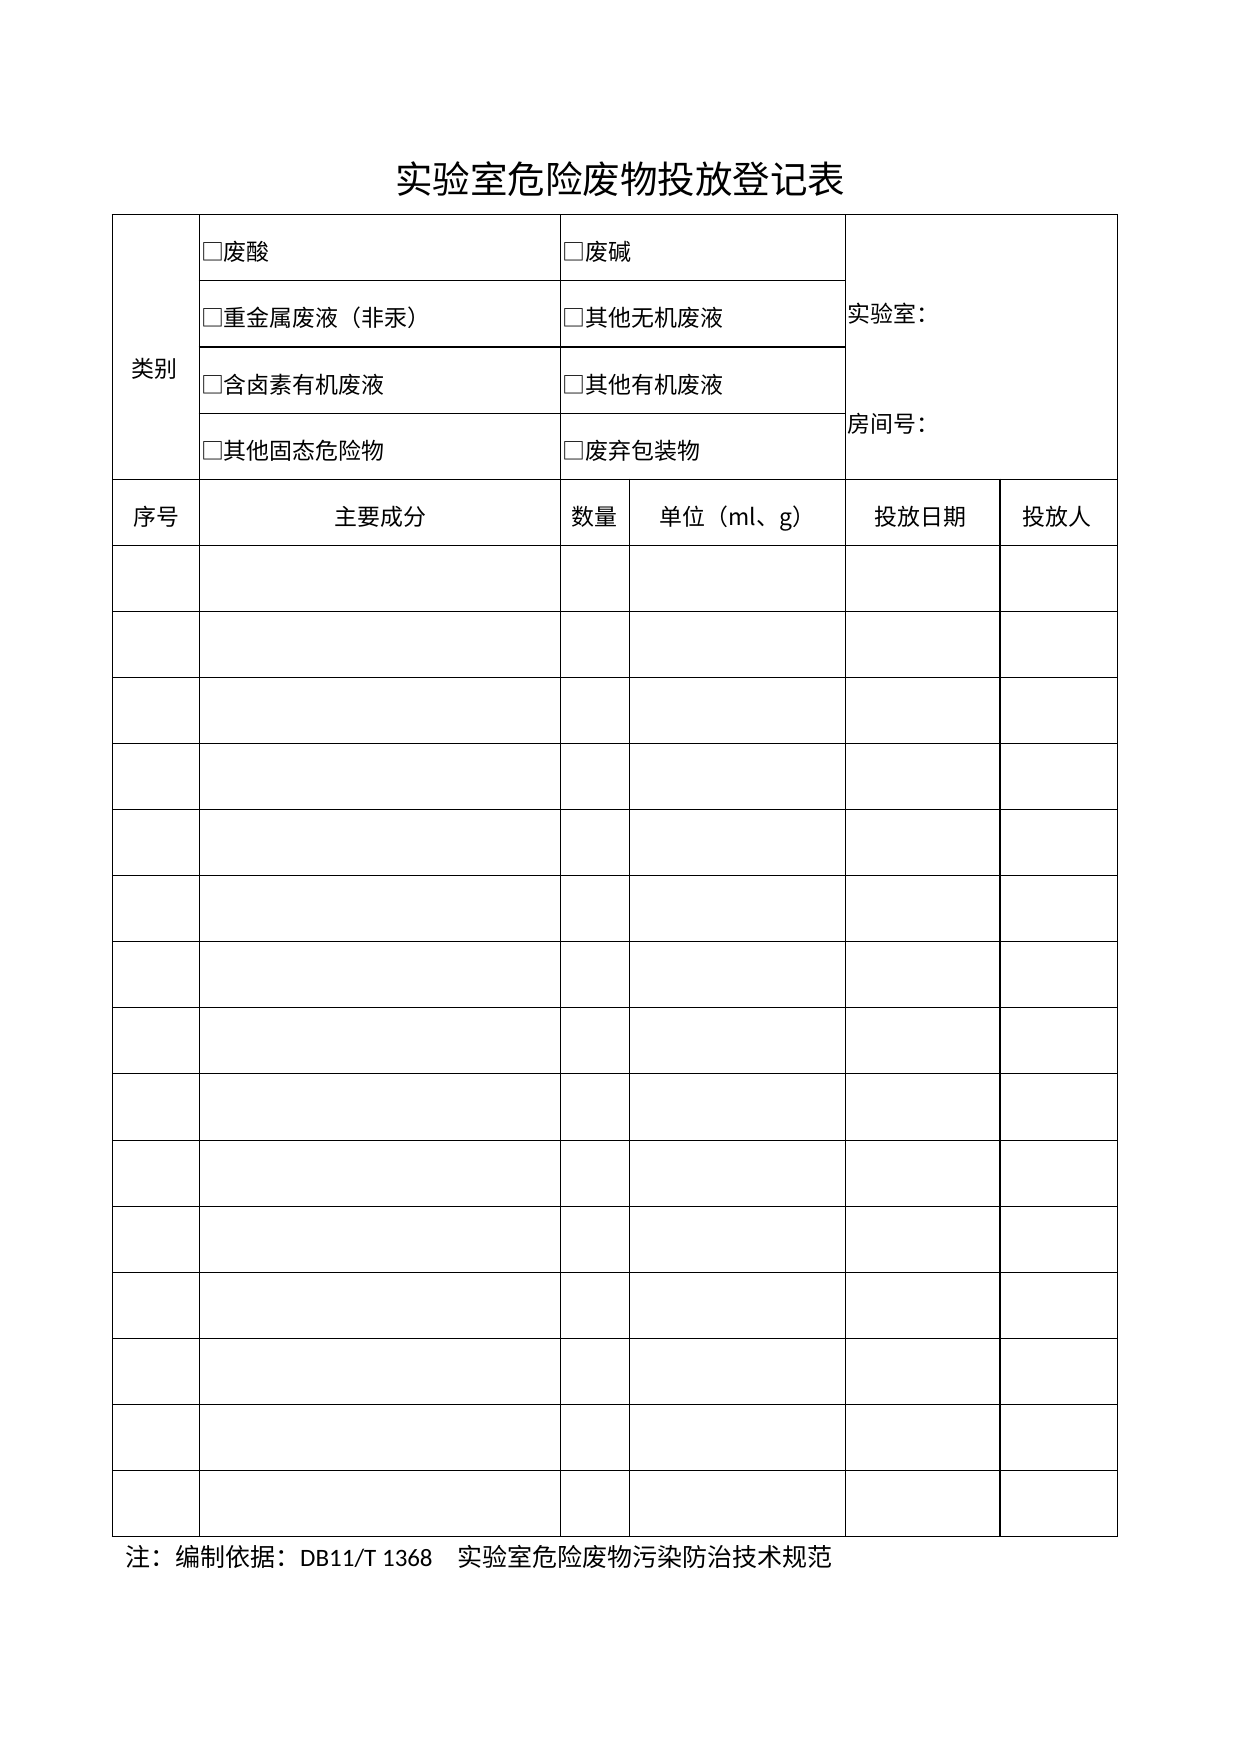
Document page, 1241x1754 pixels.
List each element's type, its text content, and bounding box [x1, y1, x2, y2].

table_cell [113, 1207, 199, 1272]
table_cell [113, 942, 199, 1007]
table_cell [1001, 1074, 1117, 1139]
table_cell [561, 1008, 629, 1073]
table_cell [200, 1008, 560, 1073]
table_cell [200, 678, 560, 743]
table_cell [113, 612, 199, 677]
table_cell [630, 1405, 845, 1470]
table_cell [561, 810, 629, 875]
table_cell [200, 1207, 560, 1272]
table_cell [846, 612, 999, 677]
table_cell [630, 810, 845, 875]
table_cell [200, 1273, 560, 1338]
table_cell [200, 612, 560, 677]
table_cell [113, 1273, 199, 1338]
table_cell [561, 744, 629, 809]
table_cell [561, 1405, 629, 1470]
table_cell [561, 1471, 629, 1536]
table_cell □其他有机废液 [561, 348, 845, 412]
table_cell [630, 678, 845, 743]
table_cell [1001, 678, 1117, 743]
table_cell [630, 1273, 845, 1338]
table_cell 单位（ml、g） [630, 480, 845, 544]
table_cell □其他无机废液 [561, 281, 845, 346]
table_cell [846, 1207, 999, 1272]
table_header 实验室： 房间号： [846, 215, 1117, 478]
table_cell [113, 1141, 199, 1206]
table_cell [846, 1273, 999, 1338]
table_cell [1001, 1339, 1117, 1404]
table_header □废碱 [561, 215, 845, 280]
table_cell [1001, 546, 1117, 611]
table_cell [846, 810, 999, 875]
table_cell [1001, 1141, 1117, 1206]
table_cell [113, 1339, 199, 1404]
table_cell [1001, 744, 1117, 809]
table_cell [1001, 1008, 1117, 1073]
table_cell 数量 [561, 480, 629, 544]
table_cell [630, 1008, 845, 1073]
table_cell [846, 744, 999, 809]
table_cell [630, 744, 845, 809]
table_cell [630, 546, 845, 611]
table_cell [113, 744, 199, 809]
table_cell [846, 1471, 999, 1536]
table_cell [1001, 612, 1117, 677]
table_cell 投放人 [1001, 480, 1117, 544]
table_cell [630, 1471, 845, 1536]
table_cell [200, 1141, 560, 1206]
table_cell [200, 1471, 560, 1536]
table_cell [1001, 876, 1117, 941]
table_cell [630, 612, 845, 677]
table_cell 主要成分 [200, 480, 560, 544]
table_cell [200, 744, 560, 809]
table_cell [846, 1008, 999, 1073]
table_cell [200, 810, 560, 875]
table_cell [561, 876, 629, 941]
table_cell □重金属废液（非汞） [200, 281, 560, 346]
table_header 类别 [113, 215, 199, 478]
table_cell [1001, 1471, 1117, 1536]
table_cell 投放日期 [846, 480, 999, 544]
table_cell [1001, 810, 1117, 875]
table_cell [846, 678, 999, 743]
table_cell [630, 942, 845, 1007]
table_cell [1001, 1207, 1117, 1272]
table_cell [561, 1339, 629, 1404]
table_cell [630, 1207, 845, 1272]
table_cell [846, 1405, 999, 1470]
table_cell [1001, 1405, 1117, 1470]
table_cell [113, 1074, 199, 1139]
table_cell [200, 1074, 560, 1139]
table_cell [561, 1074, 629, 1139]
table_cell [630, 1141, 845, 1206]
table_cell [561, 1141, 629, 1206]
table_cell [113, 810, 199, 875]
table_cell [200, 1405, 560, 1470]
table_cell [561, 1207, 629, 1272]
table_cell [561, 546, 629, 611]
table_cell [113, 546, 199, 611]
table_cell [200, 942, 560, 1007]
table_cell [561, 1273, 629, 1338]
table_cell [113, 1405, 199, 1470]
table_cell [846, 1074, 999, 1139]
table_cell [846, 876, 999, 941]
table_cell [1001, 1273, 1117, 1338]
table_cell [200, 876, 560, 941]
table_cell □其他固态危险物 [200, 414, 560, 478]
table_cell [846, 546, 999, 611]
table_cell [630, 1339, 845, 1404]
table_cell [630, 1074, 845, 1139]
table_cell [113, 678, 199, 743]
table_cell 序号 [113, 480, 199, 544]
text 实验室危险废物投放登记表 [112, 150, 1128, 204]
table_cell □含卤素有机废液 [200, 348, 560, 412]
table_cell [1001, 942, 1117, 1007]
table_cell [113, 1471, 199, 1536]
table_cell [561, 942, 629, 1007]
table_cell □废弃包装物 [561, 414, 845, 478]
table_cell [561, 612, 629, 677]
table_cell [846, 1141, 999, 1206]
table_cell [846, 1339, 999, 1404]
text 注：编制依据：DB11/T 1368 实验室危险废物污染防治技术规范 [125, 1537, 1128, 1573]
table_cell [200, 1339, 560, 1404]
table_cell [200, 546, 560, 611]
table_header □废酸 [200, 215, 560, 280]
table_cell [561, 678, 629, 743]
table_cell [846, 942, 999, 1007]
table_cell [113, 876, 199, 941]
table_cell [113, 1008, 199, 1073]
table_cell [630, 876, 845, 941]
